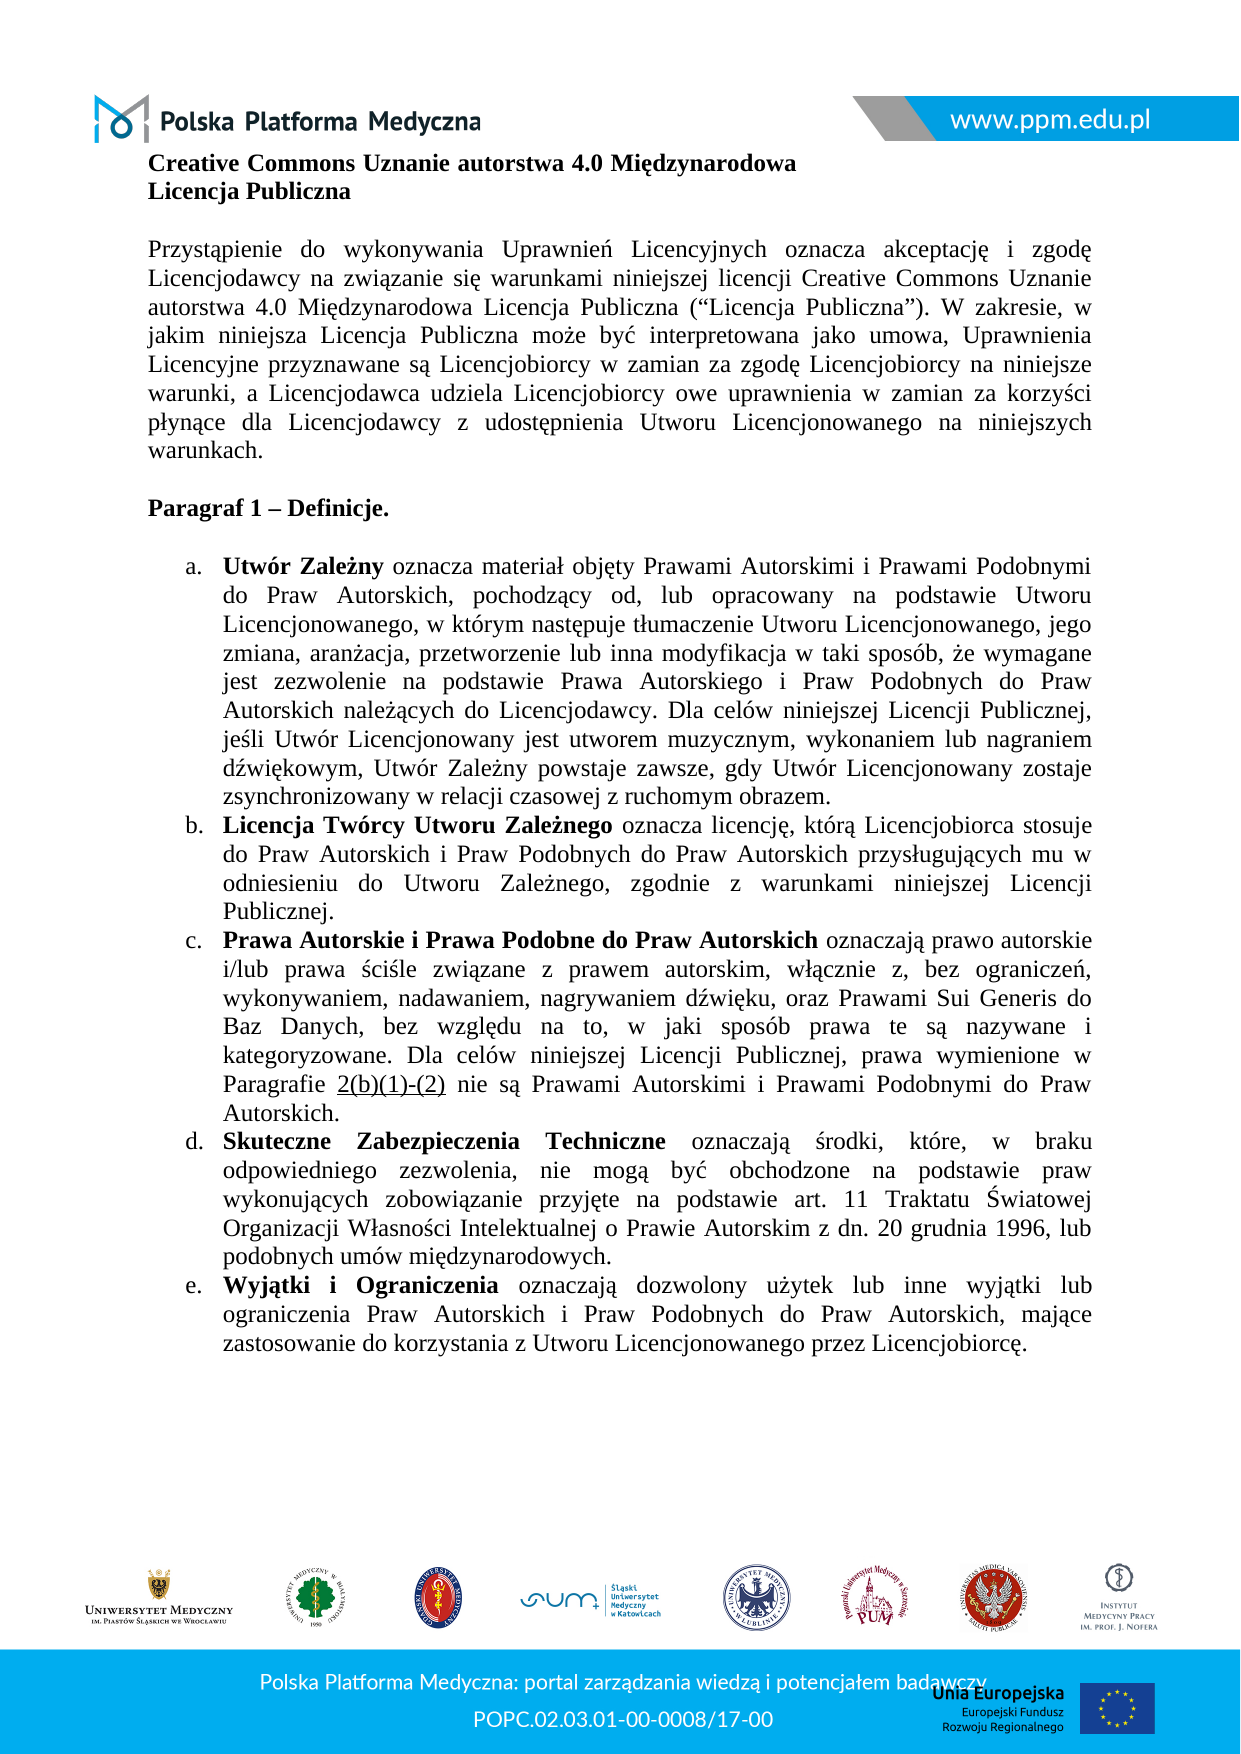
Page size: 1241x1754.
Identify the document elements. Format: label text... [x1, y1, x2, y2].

picture [1027, 115, 1033, 127]
picture [1081, 1684, 1154, 1733]
list Skuteczne Zabezpieczenia Techniczne oznaczają środki, które, w braku odpowiedniego zezwolenia, nie mogą być obchodzone na podstawie praw wykonujących zobowiązanie przyjęte na podstawie art. 11 Traktatu Światowej Organizacji Własności Intelektualnej o Prawie Autorskim z dn. 20 grudnia 1996, lub podobnych umów międzynarodowych. [185, 1126, 1093, 1270]
picture [94, 94, 481, 143]
list Utwór Zależny oznacza materiał objęty Prawami Autorskimi i Prawami Podobnymi do Praw Autorskich, pochodzący od, lub opracowany na podstawie Utworu Licencjonowanego, w którym następuje tłumaczenie Utworu Licencjonowanego, jego zmiana, aranżacja, przetworzenie lub inna modyfikacja w taki sposób, że wymagane jest zezwolenie na podstawie Prawa Autorskiego i Praw Podobnych do Praw Autorskich należących do Licencjodawcy. Dla celów niniejszej Licencji Publicznej, jeśli Utwór Licencjonowany jest utworem muzycznym, wykonaniem lub nagraniem dźwiękowym, Utwór Zależny powstaje zawsze, gdy Utwór Licencjonowany zostaje zsynchronizowany w relacji czasowej z ruchomym obrazem. [185, 551, 1093, 810]
list Licencja Twórcy Utworu Zależnego oznacza licencję, którą Licencjobiorca stosuje do Praw Autorskich i Praw Podobnych do Praw Autorskich przysługujących mu w odniesieniu do Utworu Zależnego, zgodnie z warunkami niniejszej Licencji Publicznej. [185, 810, 1093, 925]
list Prawa Autorskie i Prawa Podobne do Praw Autorskich oznaczają prawo autorskie i/lub prawa ściśle związane z prawem autorskim, włącznie z, bez ograniczeń, wykonywaniem, nadawaniem, nagrywaniem dźwięku, oraz Prawami Sui Generis do Baz Danych, bez względu na to, w jaki sposób prawa te są nazywane i kategoryzowane. Dla celów niniejszej Licencji Publicznej, prawa wymienione w Paragrafie 2(b)(1)-(2) nie są Prawami Autorskimi i Prawami Podobnymi do Praw Autorskich. [185, 925, 1093, 1126]
picture [815, 0, 1239, 193]
list Wyjątki i Ograniczenia oznaczają dozwolony użytek lub inne wyjątki lub ograniczenia Praw Autorskich i Praw Podobnych do Praw Autorskich, mające zastosowanie do korzystania z Utworu Licencjonowanego przez Licencjobiorcę. [185, 1270, 1093, 1356]
text Paragraf 1 – Definicje. [148, 493, 1093, 522]
text Przystąpienie do wykonywania Uprawnień Licencyjnych oznacza akceptację i zgodę Licencjodawcy na związanie się warunkami niniejszej licencji Creative Commons Uznanie autorstwa 4.0 Międzynarodowa Licencja Publiczna (“Licencja Publiczna”). W zakresie, w jakim niniejsza Licencja Publiczna może być interpretowana jako umowa, Uprawnienia Licencyjne przyznawane są Licencjobiorcy w zamian za zgodę Licencjobiorcy na niniejsze warunki, a Licencjodawca udziela Licencjobiorcy owe uprawnienia w zamian za korzyści płynące dla Licencjodawcy z udostępnienia Utworu Licencjonowanego na niniejszych warunkach. [148, 234, 1093, 464]
text Creative Commons Uznanie autorstwa 4.0 Międzynarodowa Licencja Publiczna [148, 148, 1093, 205]
picture [0, 1548, 1241, 1649]
picture [300, 1675, 304, 1689]
picture [115, 121, 127, 133]
picture [1042, 115, 1048, 127]
picture [1137, 115, 1143, 127]
